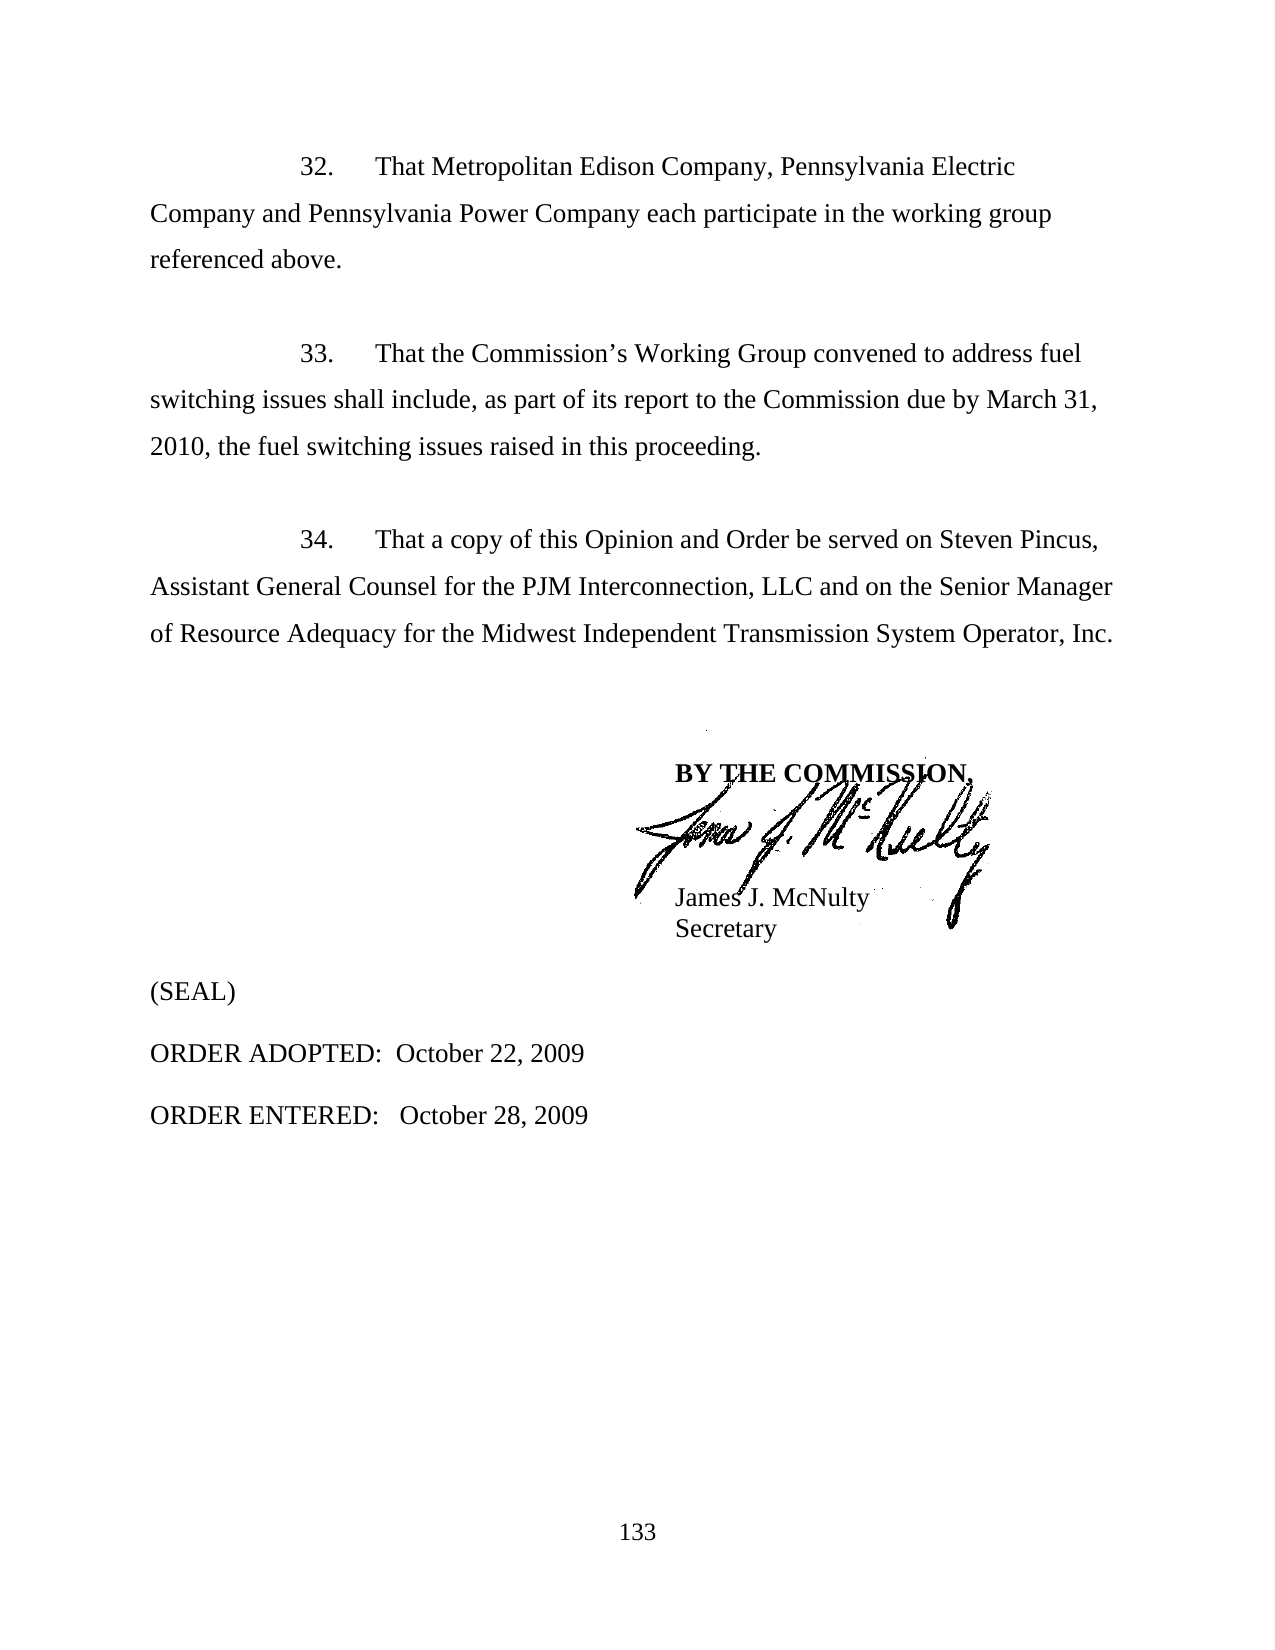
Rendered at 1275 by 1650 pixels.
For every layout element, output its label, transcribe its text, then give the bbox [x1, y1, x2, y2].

text James J. McNulty [150, 881, 1125, 912]
text (SEAL) [150, 975, 1125, 1006]
text ORDER ENTERED: October 28, 2009 [150, 1099, 1125, 1130]
text BY THE COMMISSION, [150, 757, 1125, 788]
text ORDER ADOPTED: October 22, 2009 [150, 1037, 1125, 1068]
text 34. That a copy of this Opinion and Order be served on Steven Pincus, Assistant General Counsel for the PJM Interconnection, LLC and on the Senior Manager of Resource Adequacy for the Midwest Independent Transmission System Operator, Inc. [150, 523, 1125, 648]
text 33. That the Commission’s Working Group convened to address fuel switching issues shall include, as part of its report to the Commission due by March 31, 2010, the fuel switching issues raised in this proceeding. [150, 337, 1125, 461]
text 32. That Metropolitan Edison Company, Pennsylvania Electric Company and Pennsylvania Power Company each participate in the working group referenced above. [150, 150, 1125, 274]
text Secretary [150, 912, 1125, 943]
